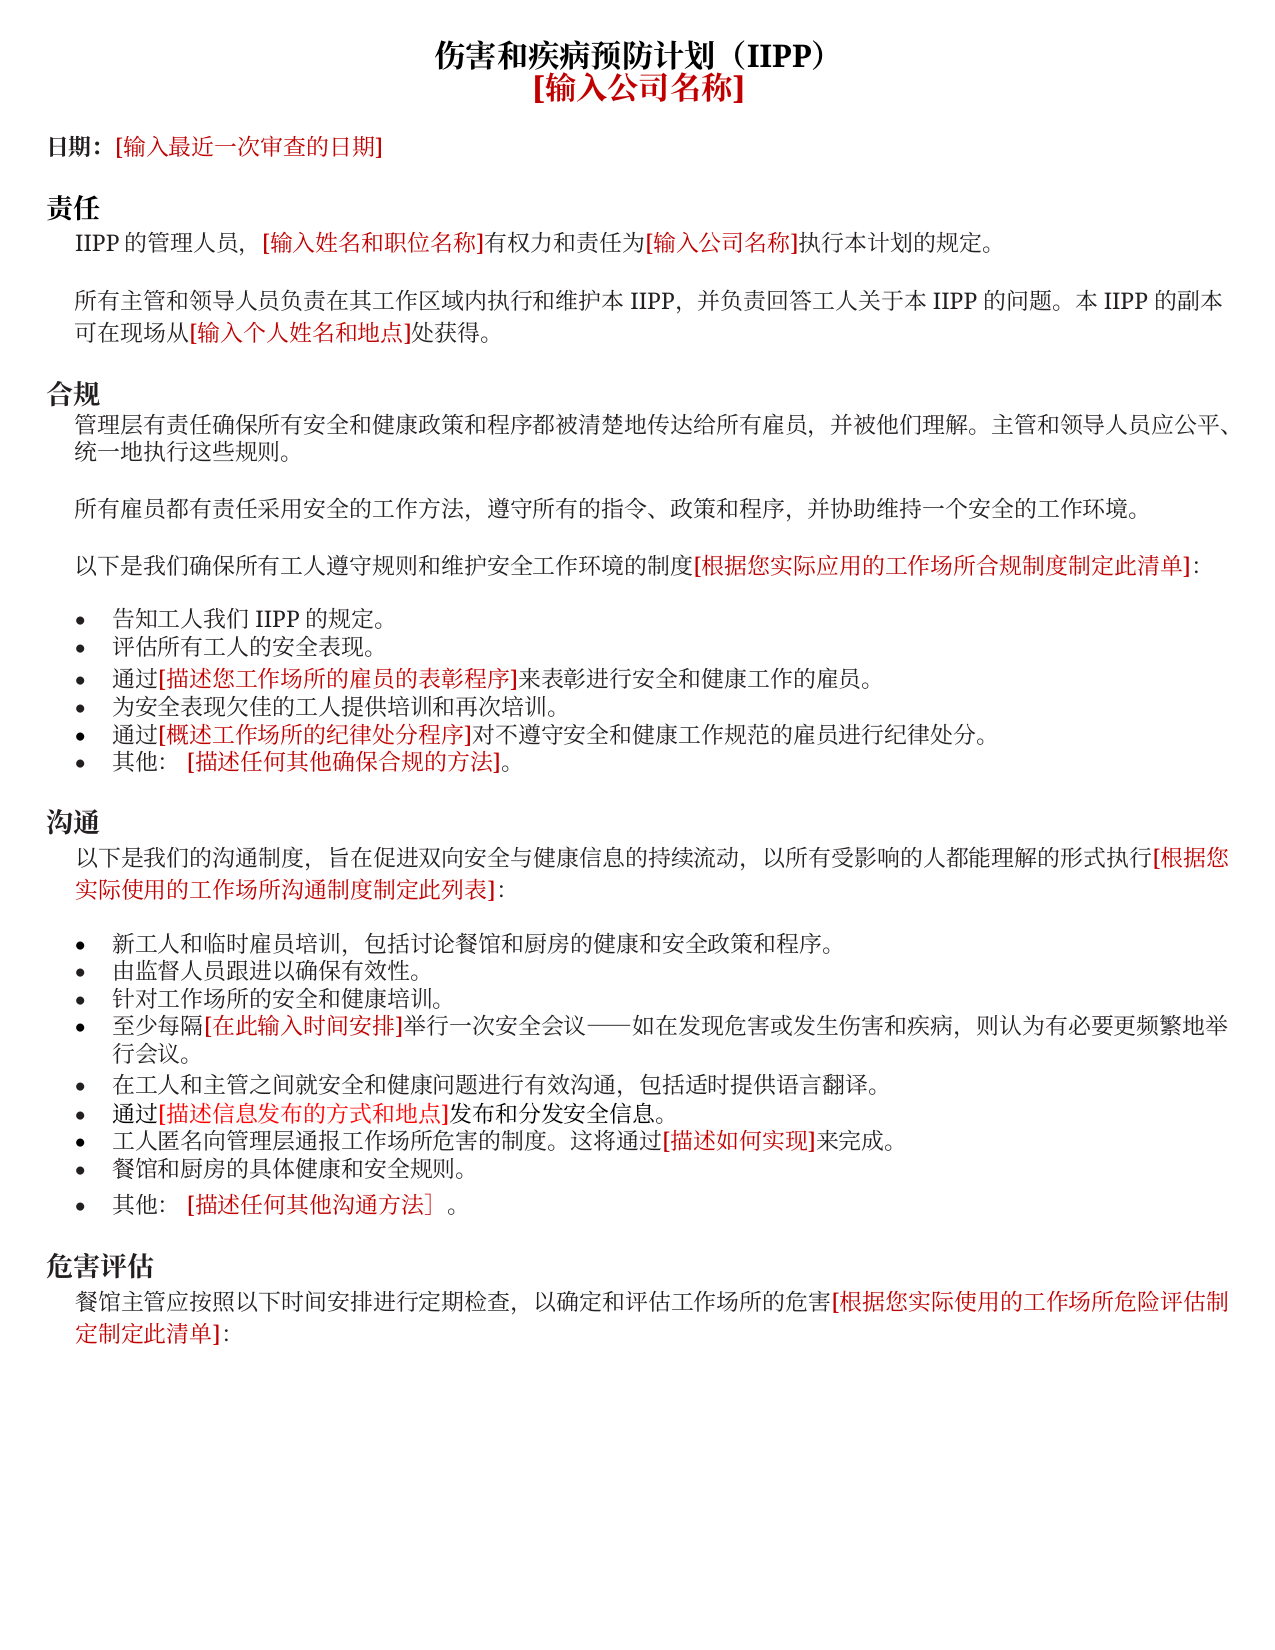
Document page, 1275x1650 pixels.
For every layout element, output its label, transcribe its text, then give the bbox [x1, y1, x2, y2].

text 餐馆主管应按照以下时间安排进行定期检查，以确定和评估工作场所的危害[根据您实际使用的工作场所危险评估制定制定此清单]： [75, 1284, 1231, 1349]
list 通过[描述信息发布的方式和地点]发布和分发安全信息。 [74, 1100, 1231, 1128]
text 以下是我们确保所有工人遵守规则和维护安全工作环境的制度[根据您实际应用的工作场所合规制度制定此清单]： [74, 548, 1231, 581]
subtitle 危害评估 [46, 1246, 1231, 1284]
text IIPP的管理人员，[输入姓名和职位名称]有权力和责任为[输入公司名称]执行本计划的规定。 [75, 226, 1231, 258]
list 在工人和主管之间就安全和健康问题进行有效沟通，包括适时提供语言翻译。 [74, 1068, 1231, 1100]
list 为安全表现欠佳的工人提供培训和再次培训。 [74, 694, 1231, 721]
text 所有主管和领导人员负责在其工作区域内执行和维护本 IIPP，并负责回答工人关于本 IIPP 的问题。本 IIPP 的副本可在现场从[输入个人姓名和地点]处获得。 [74, 283, 1231, 348]
list 新工人和临时雇员培训，包括讨论餐馆和厨房的健康和安全政策和程序。 [74, 930, 1231, 958]
list 通过[概述工作场所的纪律处分程序]对不遵守安全和健康工作规范的雇员进行纪律处分。 [74, 721, 1231, 749]
list 餐馆和厨房的具体健康和安全规则。 [74, 1155, 1231, 1183]
text 管理层有责任确保所有安全和健康政策和程序都被清楚地传达给所有雇员，并被他们理解。主管和领导人员应公平、统一地执行这些规则。 [74, 412, 1231, 466]
list 评估所有工人的安全表现。 [74, 633, 1231, 661]
text 所有雇员都有责任采用安全的工作方法，遵守所有的指令、政策和程序，并协助维持一个安全的工作环境。 [74, 491, 1231, 523]
text 日期：[输入最近一次审查的日期] [46, 129, 1231, 162]
subtitle 责任 [46, 187, 1231, 226]
list 工人匿名向管理层通报工作场所危害的制度。这将通过[描述如何实现]来完成。 [74, 1128, 1231, 1155]
text 以下是我们的沟通制度，旨在促进双向安全与健康信息的持续流动，以所有受影响的人都能理解的形式执行[根据您实际使用的工作场所沟通制度制定此列表]： [75, 840, 1231, 905]
subtitle 沟通 [46, 801, 1231, 840]
list 针对工作场所的安全和健康培训。 [74, 985, 1231, 1013]
list 其他： [描述任何其他确保合规的方法]。 [74, 749, 1231, 776]
subtitle 伤害和疾病预防计划（IIPP） [输入公司名称] [46, 42, 1231, 106]
list 至少每隔[在此输入时间安排]举行一次安全会议——如在发现危害或发生伤害和疾病，则认为有必要更频繁地举行会议。 [74, 1013, 1231, 1068]
subtitle 合规 [46, 373, 1231, 412]
list 告知工人我们 IIPP 的规定。 [74, 606, 1231, 633]
list 通过[描述您工作场所的雇员的表彰程序]来表彰进行安全和健康工作的雇员。 [74, 661, 1231, 694]
list 由监督人员跟进以确保有效性。 [74, 958, 1231, 985]
list 其他： [描述任何其他沟通方法］。 [74, 1187, 1231, 1221]
